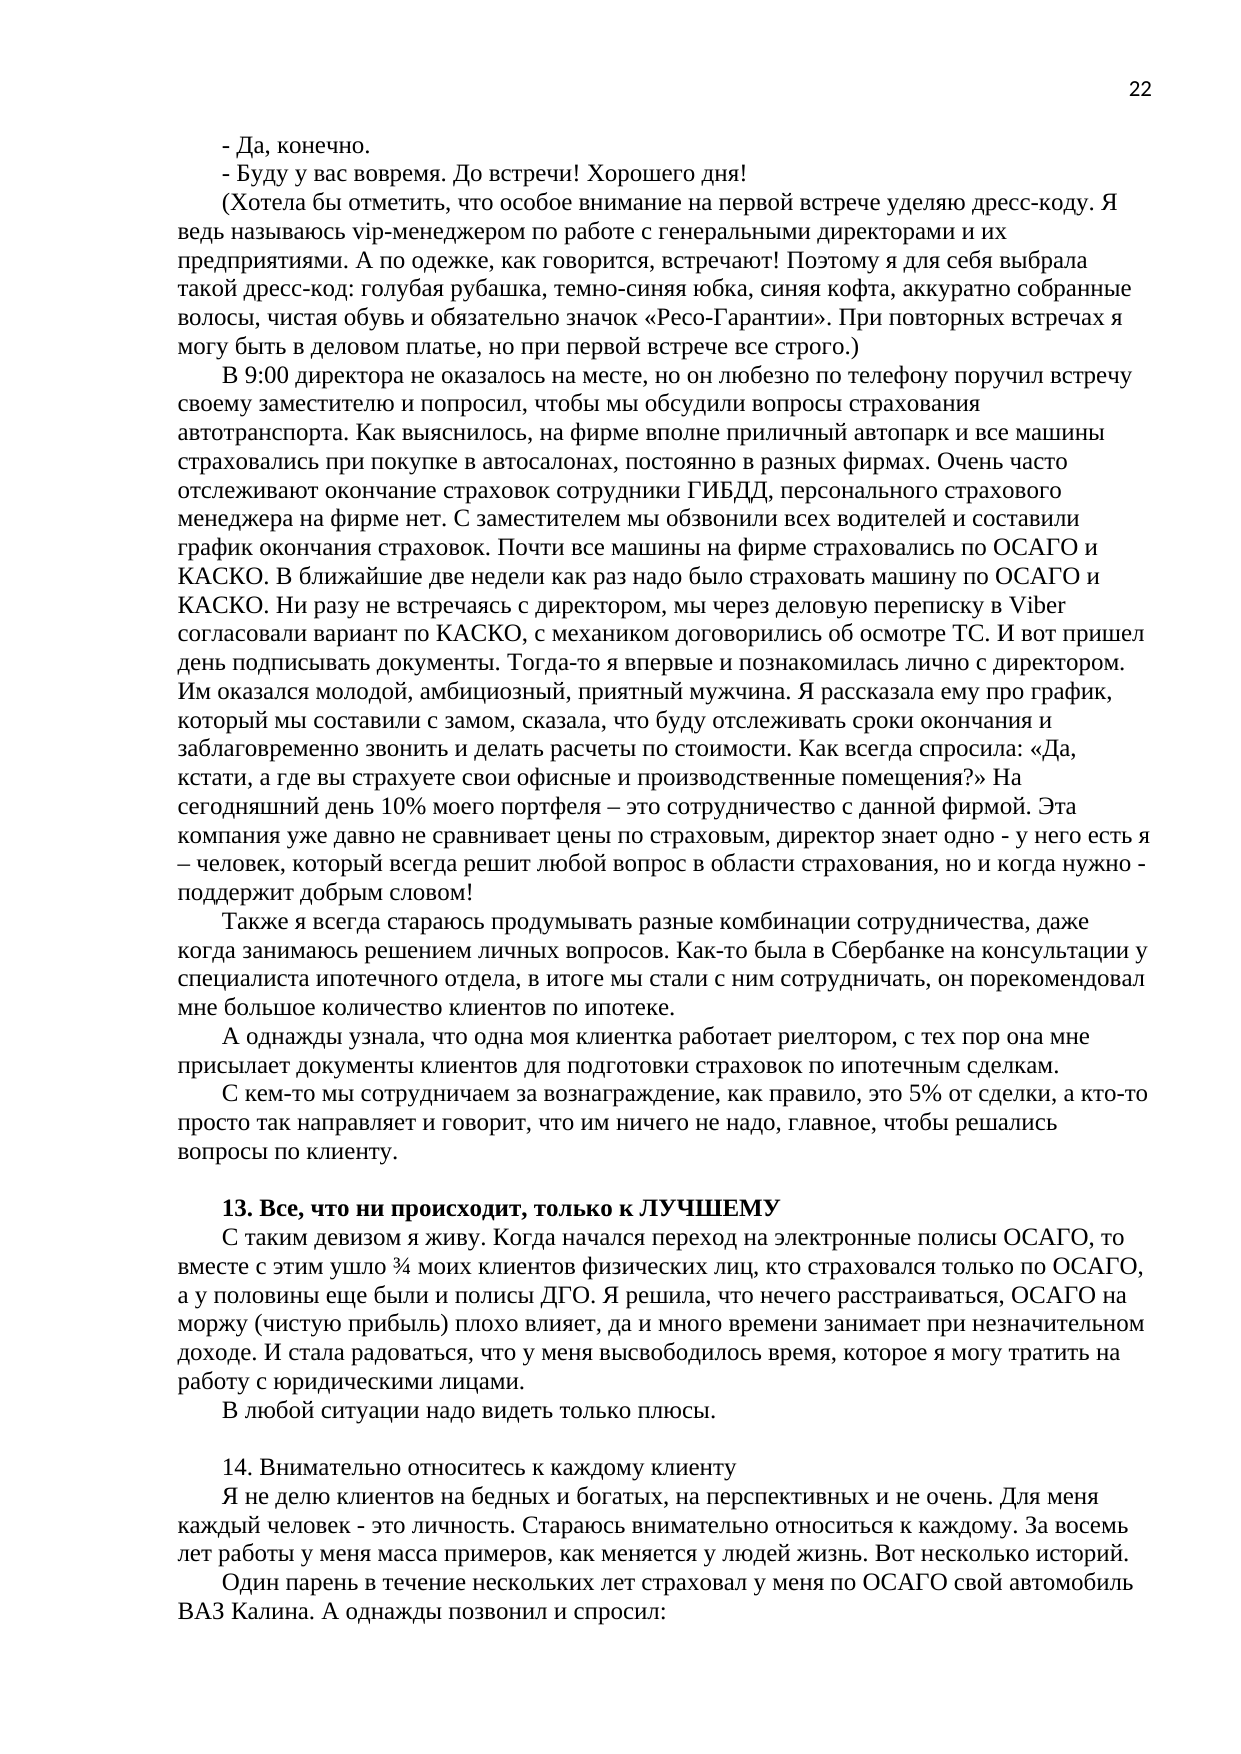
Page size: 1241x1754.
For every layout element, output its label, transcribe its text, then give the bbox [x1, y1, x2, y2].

text - Да, конечно. [177, 130, 1152, 158]
text Я не делю клиентов на бедных и богатых, на перспективных и не очень. Для меня каждый человек - это личность. Стараюсь внимательно относиться к каждому. За восемь лет работы у меня масса примеров, как меняется у людей жизнь. Вот несколько историй. [177, 1481, 1152, 1567]
text С кем-то мы сотрудничаем за вознаграждение, как правило, это 5% от сделки, а кто-то просто так направляет и говорит, что им ничего не надо, главное, чтобы решались вопросы по клиенту. [177, 1078, 1152, 1165]
text Один парень в течение нескольких лет страховал у меня по ОСАГО свой автомобиль ВАЗ Калина. А однажды позвонил и спросил: [177, 1567, 1152, 1625]
text В любой ситуации надо видеть только плюсы. [177, 1395, 1152, 1423]
text Также я всегда стараюсь продумывать разные комбинации сотрудничества, даже когда занимаюсь решением личных вопросов. Как-то была в Сбербанке на консультации у специалиста ипотечного отдела, в итоге мы стали с ним сотрудничать, он порекомендовал мне большое количество клиентов по ипотеке. [177, 906, 1152, 1021]
text 13. Все, что ни происходит, только к ЛУЧШЕМУ [177, 1193, 1152, 1222]
text С таким девизом я живу. Когда начался переход на электронные полисы ОСАГО, то вместе с этим ушло ¾ моих клиентов физических лиц, кто страховался только по ОСАГО, а у половины еще были и полисы ДГО. Я решила, что нечего расстраиваться, ОСАГО на моржу (чистую прибыль) плохо влияет, да и много времени занимает при незначительном доходе. И стала радоваться, что у меня высвободилось время, которое я могу тратить на работу с юридическими лицами. [177, 1222, 1152, 1395]
text - Буду у вас вовремя. До встречи! Хорошего дня! [177, 158, 1152, 187]
text А однажды узнала, что одна моя клиентка работает риелтором, с тех пор она мне присылает документы клиентов для подготовки страховок по ипотечным сделкам. [177, 1021, 1152, 1078]
text (Хотела бы отметить, что особое внимание на первой встрече уделяю дресс-коду. Я ведь называюсь vip-менеджером по работе с генеральными директорами и их предприятиями. А по одежке, как говорится, встречают! Поэтому я для себя выбрала такой дресс-код: голубая рубашка, темно-синяя юбка, синяя кофта, аккуратно собранные волосы, чистая обувь и обязательно значок «Ресо-Гарантии». При повторных встречах я могу быть в деловом платье, но при первой встрече все строго.) [177, 187, 1152, 360]
text 14. Внимательно относитесь к каждому клиенту [177, 1452, 1152, 1481]
text В 9:00 директора не оказалось на месте, но он любезно по телефону поручил встречу своему заместителю и попросил, чтобы мы обсудили вопросы страхования автотранспорта. Как выяснилось, на фирме вполне приличный автопарк и все машины страховались при покупке в автосалонах, постоянно в разных фирмах. Очень часто отслеживают окончание страховок сотрудники ГИБДД, персонального страхового менеджера на фирме нет. С заместителем мы обзвонили всех водителей и составили график окончания страховок. Почти все машины на фирме страховались по ОСАГО и КАСКО. В ближайшие две недели как раз надо было страховать машину по ОСАГО и КАСКО. Ни разу не встречаясь с директором, мы через деловую переписку в Viber согласовали вариант по КАСКО, с механиком договорились об осмотре ТС. И вот пришел день подписывать документы. Тогда-то я впервые и познакомилась лично с директором. Им оказался молодой, амбициозный, приятный мужчина. Я рассказала ему про график, который мы составили с замом, сказала, что буду отслеживать сроки окончания и заблаговременно звонить и делать расчеты по стоимости. Как всегда спросила: «Да, кстати, а где вы страхуете свои офисные и производственные помещения?» На сегодняшний день 10% моего портфеля – это сотрудничество с данной фирмой. Эта компания уже давно не сравнивает цены по страховым, директор знает одно - у него есть я – человек, который всегда решит любой вопрос в области страхования, но и когда нужно - поддержит добрым словом! [177, 360, 1152, 906]
